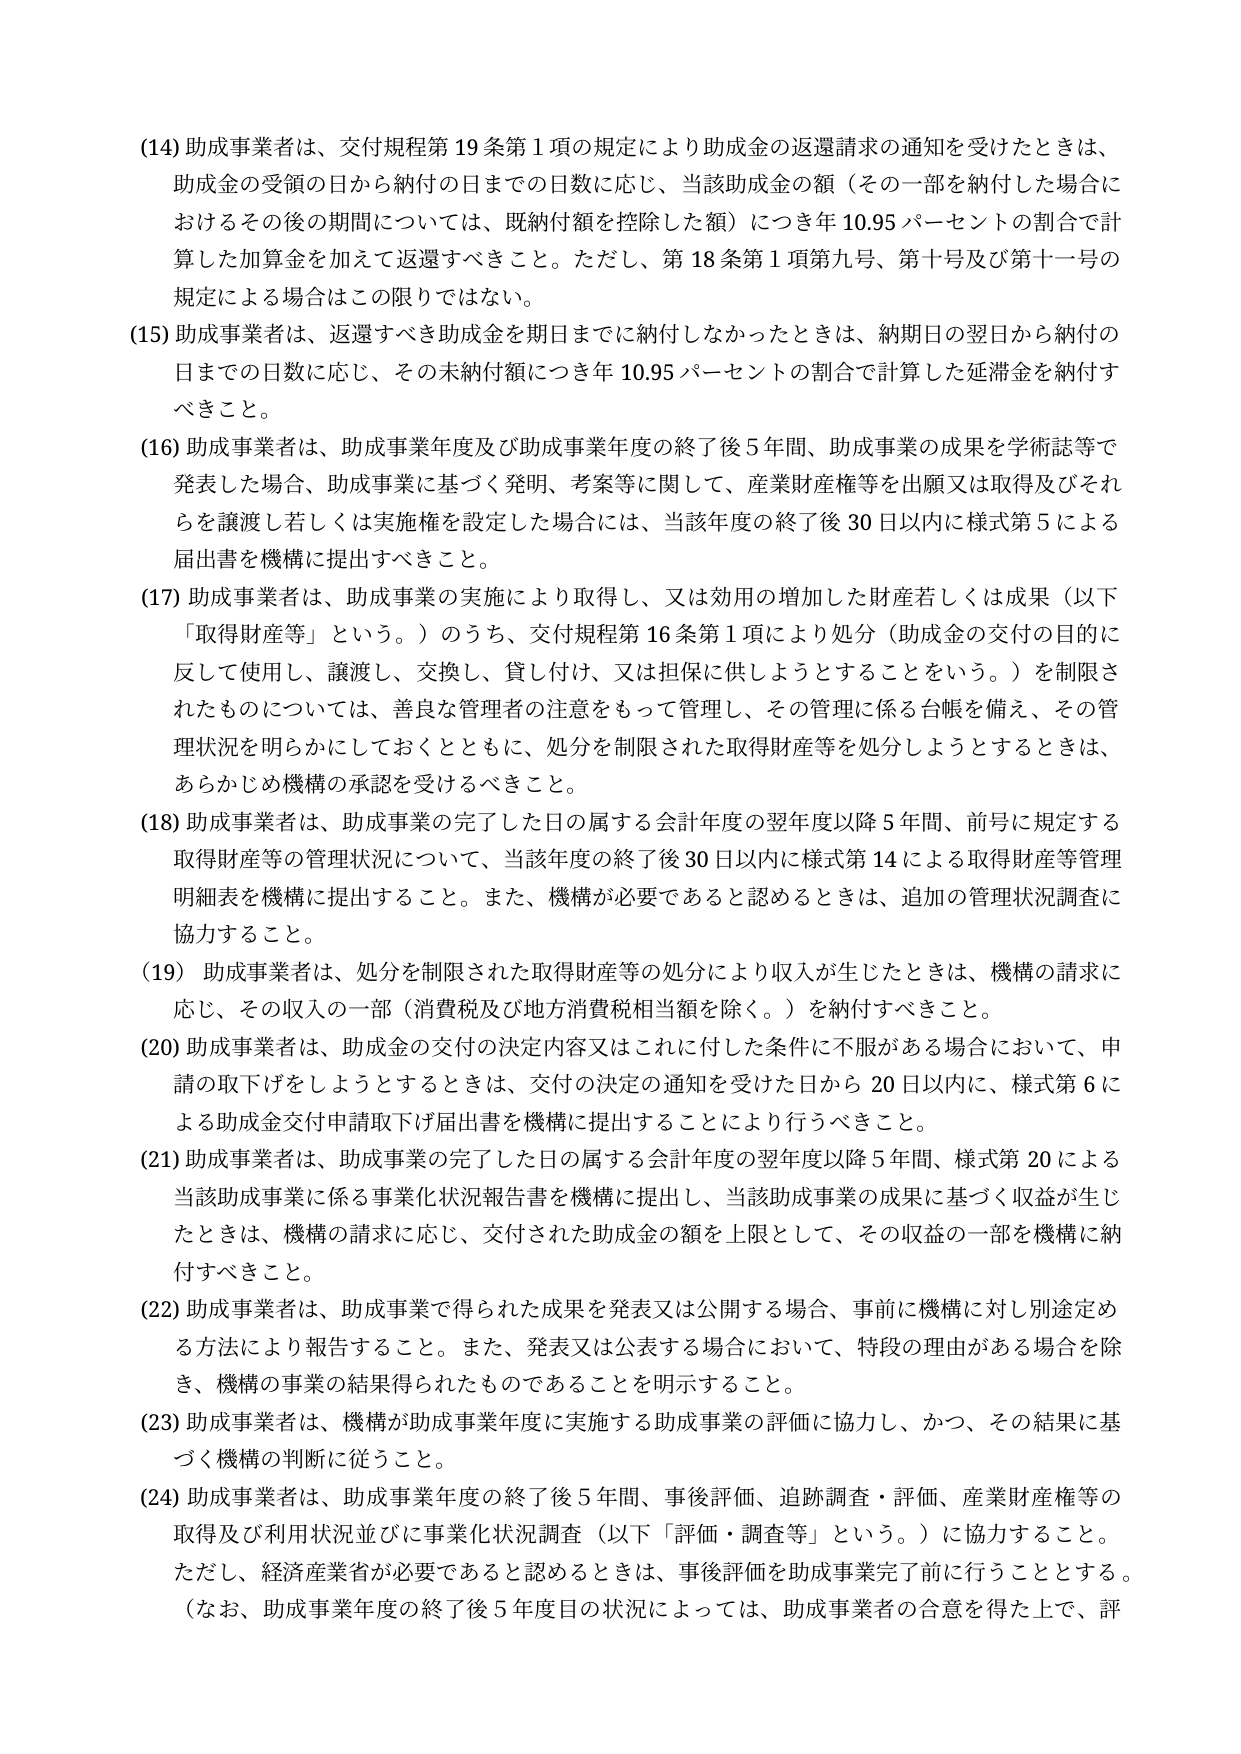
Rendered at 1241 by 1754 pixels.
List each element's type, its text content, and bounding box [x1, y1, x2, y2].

text (23) 助成事業者は、機構が助成事業年度に実施する助成事業の評価に協力し、かつ、その結果に基づく機構の判断に従うこと。 [118, 1402, 1122, 1477]
text （19） 助成事業者は、処分を制限された取得財産等の処分により収入が生じたときは、機構の請求に応じ、その収入の一部（消費税及び地方消費税相当額を除く。）を納付すべきこと。 [129, 952, 1122, 1027]
text (15) 助成事業者は、返還すべき助成金を期日までに納付しなかったときは、納期日の翌日から納付の日までの日数に応じ、その未納付額につき年10.95パーセントの割合で計算した延滞金を納付すべきこと。 [118, 314, 1122, 427]
text (18) 助成事業者は、助成事業の完了した日の属する会計年度の翌年度以降5年間、前号に規定する取得財産等の管理状況について、当該年度の終了後30日以内に様式第14による取得財産等管理明細表を機構に提出すること。また、機構が必要であると認めるときは、追加の管理状況調査に協力すること。 [118, 802, 1122, 952]
text (17) 助成事業者は、助成事業の実施により取得し、又は効用の増加した財産若しくは成果（以下「取得財産等」という。）のうち、交付規程第16条第１項により処分（助成金の交付の目的に反して使用し、譲渡し、交換し、貸し付け、又は担保に供しようとすることをいう。）を制限されたものについては、善良な管理者の注意をもって管理し、その管理に係る台帳を備え、その管理状況を明らかにしておくとともに、処分を制限された取得財産等を処分しようとするときは、あらかじめ機構の承認を受けるべきこと。 [118, 577, 1122, 802]
text (21) 助成事業者は、助成事業の完了した日の属する会計年度の翌年度以降５年間、様式第20による当該助成事業に係る事業化状況報告書を機構に提出し、当該助成事業の成果に基づく収益が生じたときは、機構の請求に応じ、交付された助成金の額を上限として、その収益の一部を機構に納付すべきこと。 [118, 1139, 1122, 1289]
text (20) 助成事業者は、助成金の交付の決定内容又はこれに付した条件に不服がある場合において、申請の取下げをしようとするときは、交付の決定の通知を受けた日から20日以内に、様式第6による助成金交付申請取下げ届出書を機構に提出することにより行うべきこと。 [118, 1027, 1122, 1139]
text (14) 助成事業者は、交付規程第19条第１項の規定により助成金の返還請求の通知を受けたときは、助成金の受領の日から納付の日までの日数に応じ、当該助成金の額（その一部を納付した場合におけるその後の期間については、既納付額を控除した額）につき年10.95パーセントの割合で計算した加算金を加えて返還すべきこと。ただし、第18条第１項第九号、第十号及び第十一号の規定による場合はこの限りではない。 [118, 127, 1122, 314]
text (16) 助成事業者は、助成事業年度及び助成事業年度の終了後５年間、助成事業の成果を学術誌等で発表した場合、助成事業に基づく発明、考案等に関して、産業財産権等を出願又は取得及びそれらを譲渡し若しくは実施権を設定した場合には、当該年度の終了後30日以内に様式第５による届出書を機構に提出すべきこと。 [118, 427, 1122, 577]
text (22) 助成事業者は、助成事業で得られた成果を発表又は公開する場合、事前に機構に対し別途定める方法により報告すること。また、発表又は公表する場合において、特段の理由がある場合を除き、機構の事業の結果得られたものであることを明示すること。 [118, 1289, 1122, 1402]
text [140, 1477, 1122, 1627]
